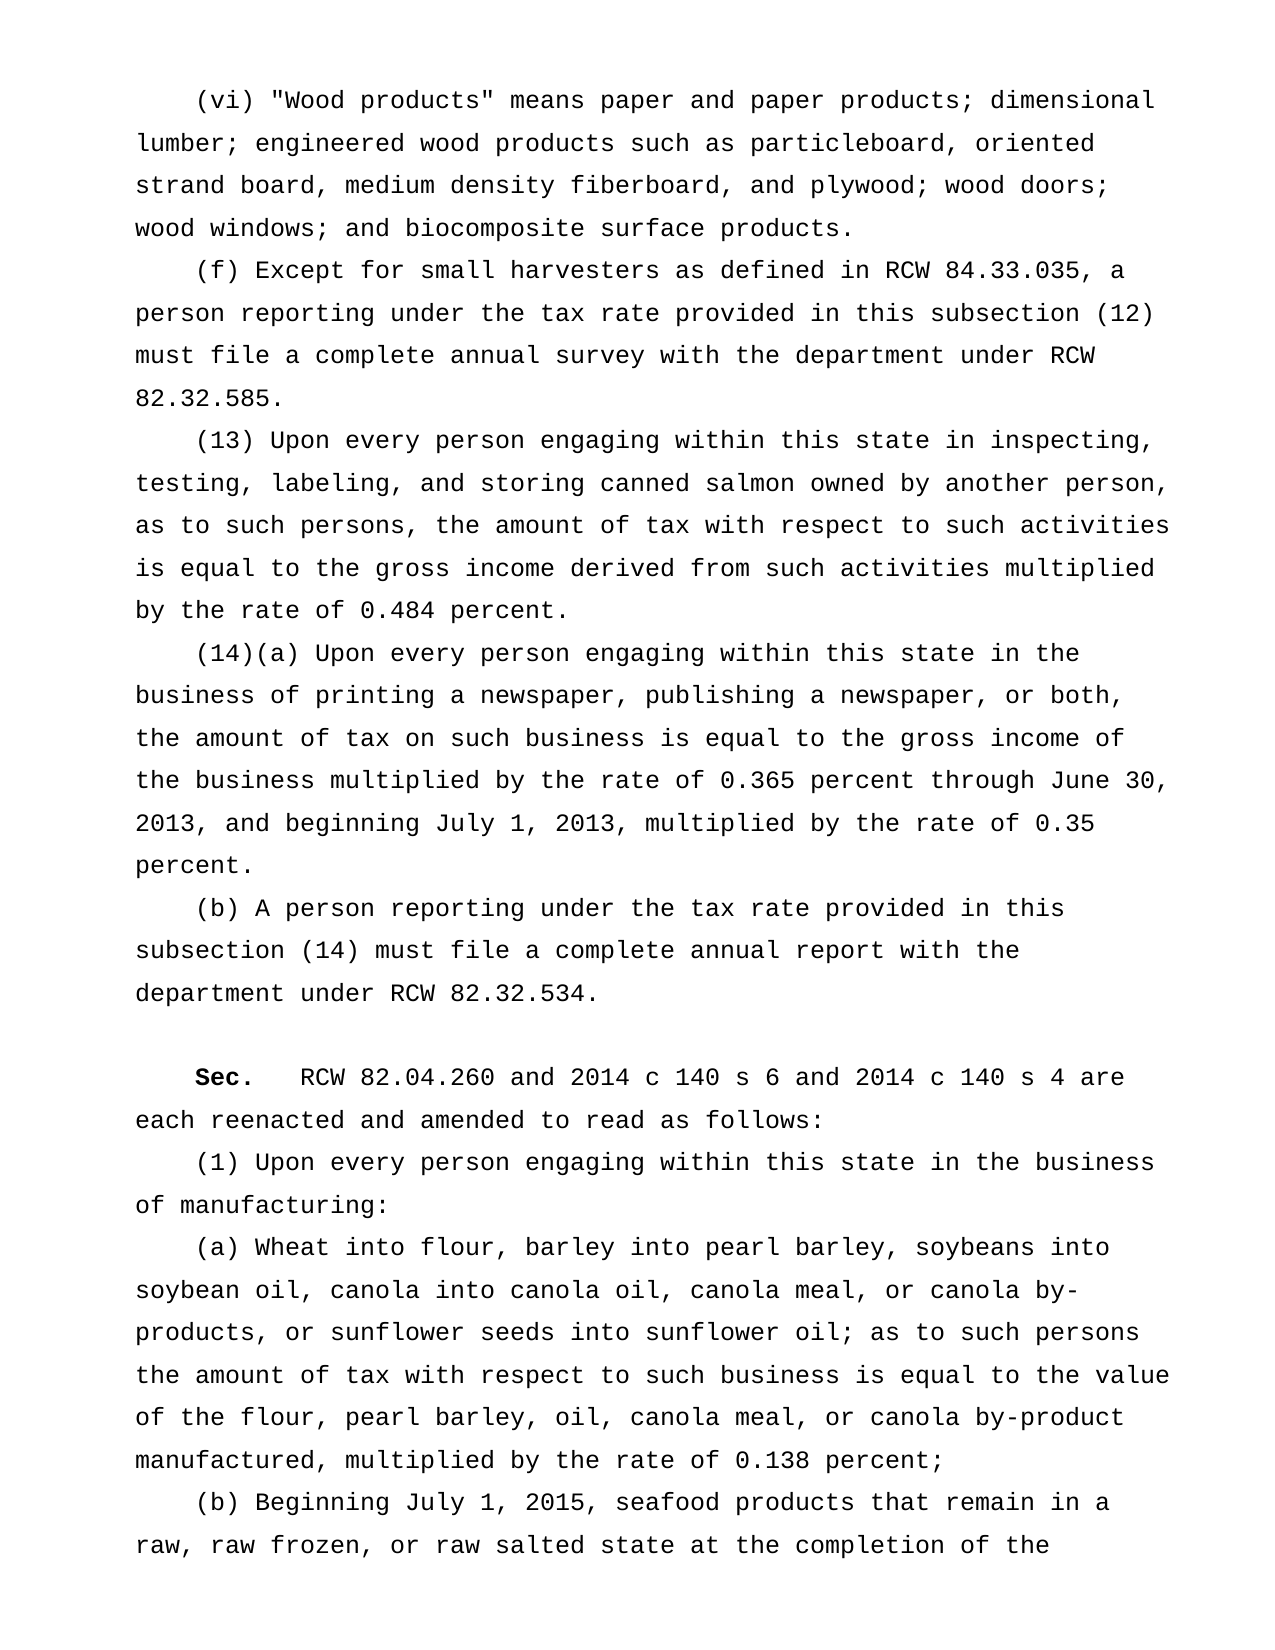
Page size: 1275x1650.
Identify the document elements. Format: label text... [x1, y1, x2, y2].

text Sec. RCW 82.04.260 and 2014 c 140 s 6 and 2014 c 140 s 4 are each reenacted and amended to read as follows: [135, 1052, 1170, 1137]
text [135, 1477, 1170, 1562]
text (13) Upon every person engaging within this state in inspecting, testing, labeling, and storing canned salmon owned by another person, as to such persons, the amount of tax with respect to such activities is equal to the gross income derived from such activities multiplied by the rate of 0.484 percent. [135, 415, 1170, 627]
text (14)(a) Upon every person engaging within this state in the business of printing a newspaper, publishing a newspaper, or both, the amount of tax on such business is equal to the gross income of the business multiplied by the rate of 0.365 percent through June 30, 2013, and beginning July 1, 2013, multiplied by the rate of 0.35 percent. [135, 627, 1170, 882]
text (b) A person reporting under the tax rate provided in this subsection (14) must file a complete annual report with the department under RCW 82.32.534. [135, 882, 1170, 1010]
text (a) Wheat into flour, barley into pearl barley, soybeans into soybean oil, canola into canola oil, canola meal, or canola by-products, or sunflower seeds into sunflower oil; as to such persons the amount of tax with respect to such business is equal to the value of the flour, pearl barley, oil, canola meal, or canola by-product manufactured, multiplied by the rate of 0.138 percent; [135, 1222, 1170, 1477]
text (vi) "Wood products" means paper and paper products; dimensional lumber; engineered wood products such as particleboard, oriented strand board, medium density fiberboard, and plywood; wood doors; wood windows; and biocomposite surface products. [135, 75, 1170, 245]
text (f) Except for small harvesters as defined in RCW 84.33.035, a person reporting under the tax rate provided in this subsection (12) must file a complete annual survey with the department under RCW 82.32.585. [135, 245, 1170, 415]
text (1) Upon every person engaging within this state in the business of manufacturing: [135, 1137, 1170, 1222]
